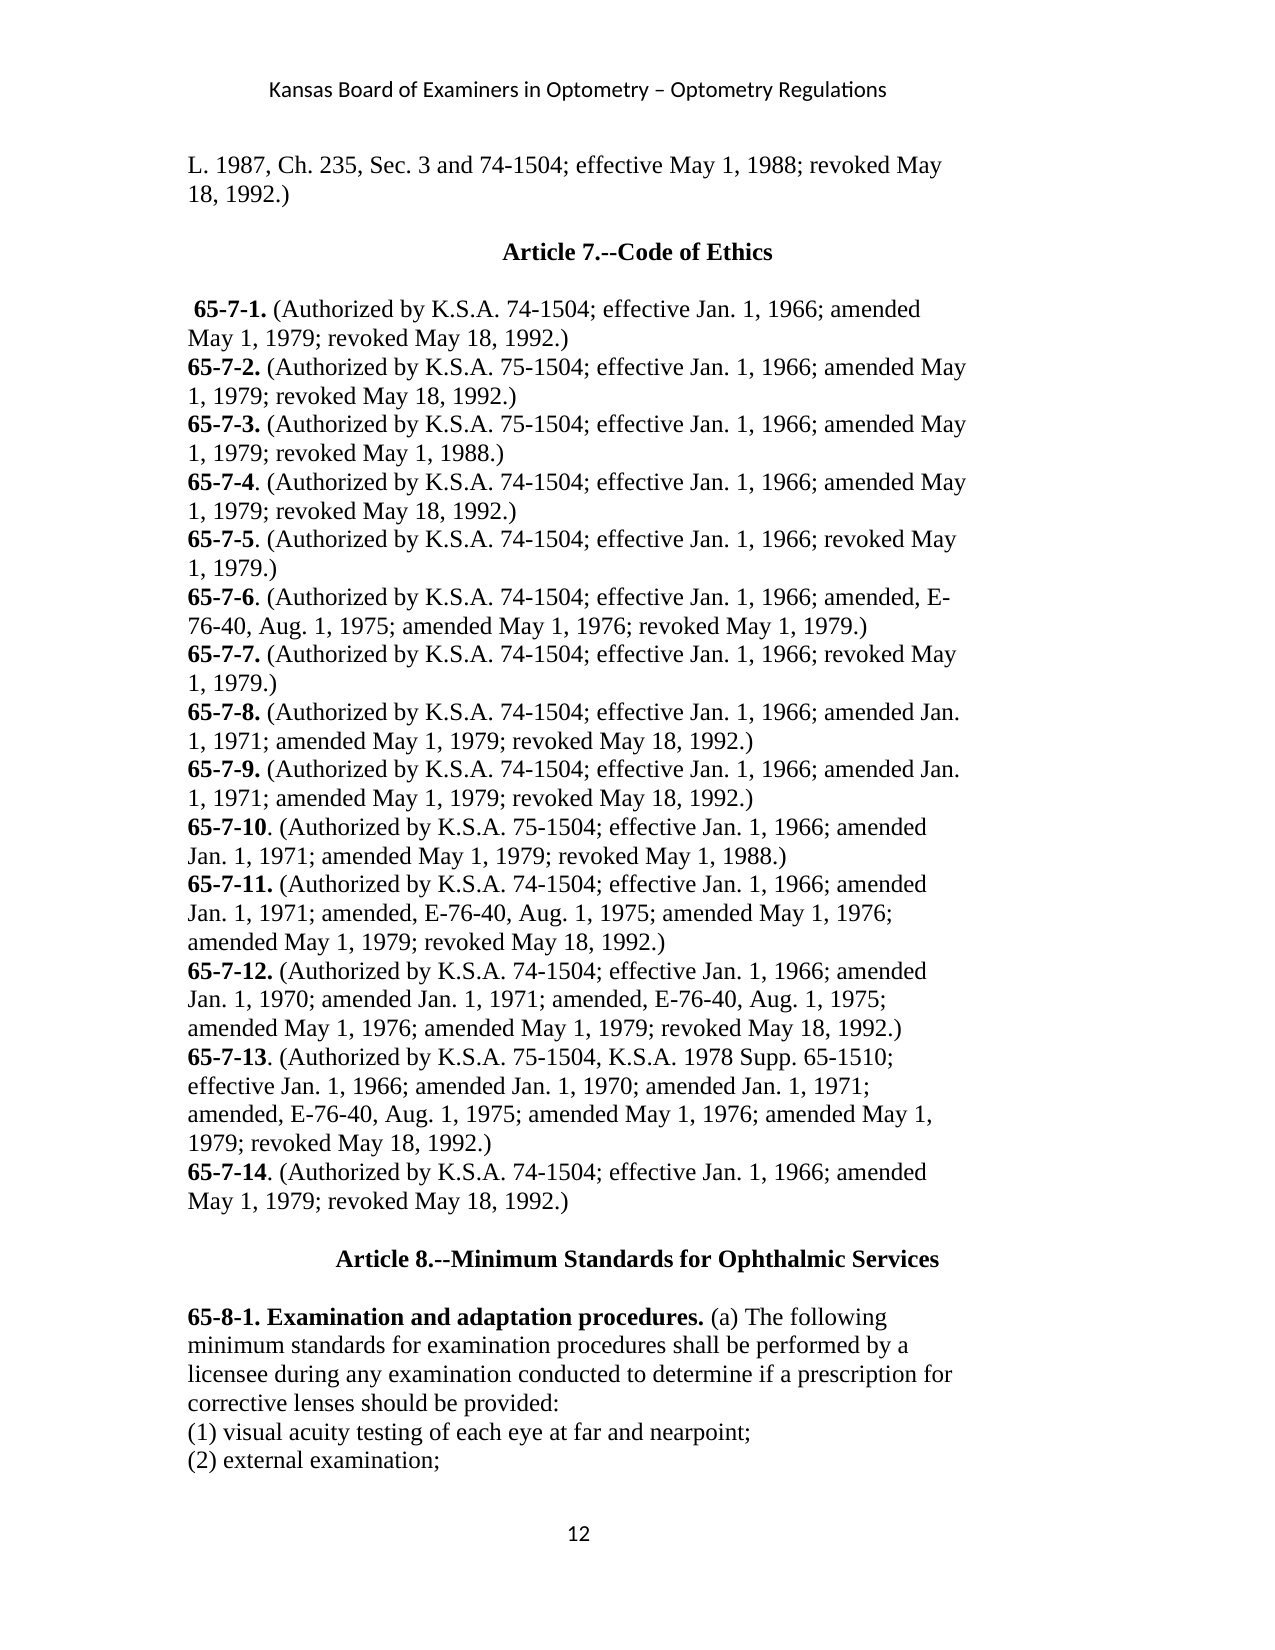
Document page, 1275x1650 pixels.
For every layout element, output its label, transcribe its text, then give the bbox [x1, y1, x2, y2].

text Expand all 65-7-1. (Authorized by K.S.A. 74-1504; effective Jan. 1, 1966; amended May 1, 1979; revoked May 18, 1992.) 65-7-2. (Authorized by K.S.A. 75-1504; effective Jan. 1, 1966; amended May 1, 1979; revoked May 18, 1992.) 65-7-3. (Authorized by K.S.A. 75-1504; effective Jan. 1, 1966; amended May 1, 1979; revoked May 1, 1988.) 65-7-4. (Authorized by K.S.A. 74-1504; effective Jan. 1, 1966; amended May 1, 1979; revoked May 18, 1992.) 65-7-5. (Authorized by K.S.A. 74-1504; effective Jan. 1, 1966; revoked May 1, 1979.) 65-7-6. (Authorized by K.S.A. 74-1504; effective Jan. 1, 1966; amended, E-76-40, Aug. 1, 1975; amended May 1, 1976; revoked May 1, 1979.) 65-7-7. (Authorized by K.S.A. 74-1504; effective Jan. 1, 1966; revoked May 1, 1979.) 65-7-8. (Authorized by K.S.A. 74-1504; effective Jan. 1, 1966; amended Jan. 1, 1971; amended May 1, 1979; revoked May 18, 1992.) 65-7-9. (Authorized by K.S.A. 74-1504; effective Jan. 1, 1966; amended Jan. 1, 1971; amended May 1, 1979; revoked May 18, 1992.) 65-7-10. (Authorized by K.S.A. 75-1504; effective Jan. 1, 1966; amended Jan. 1, 1971; amended May 1, 1979; revoked May 1, 1988.) 65-7-11. (Authorized by K.S.A. 74-1504; effective Jan. 1, 1966; amended Jan. 1, 1971; amended, E-76-40, Aug. 1, 1975; amended May 1, 1976; amended May 1, 1979; revoked May 18, 1992.) 65-7-12. (Authorized by K.S.A. 74-1504; effective Jan. 1, 1966; amended Jan. 1, 1970; amended Jan. 1, 1971; amended, E-76-40, Aug. 1, 1975; amended May 1, 1976; amended May 1, 1979; revoked May 18, 1992.) 65-7-13. (Authorized by K.S.A. 75-1504, K.S.A. 1978 Supp. 65-1510; effective Jan. 1, 1966; amended Jan. 1, 1970; amended Jan. 1, 1971; amended, E-76-40, Aug. 1, 1975; amended May 1, 1976; amended May 1, 1979; revoked May 18, 1992.) 65-7-14. (Authorized by K.S.A. 74-1504; effective Jan. 1, 1966; amended May 1, 1979; revoked May 18, 1992.) [187, 294, 969, 1214]
subtitle Article 8.--Minimum Standards for Ophthalmic Services [187, 1244, 1087, 1272]
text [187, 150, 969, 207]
subtitle Article 7.--Code of Ethics [187, 237, 1087, 265]
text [187, 1302, 969, 1474]
